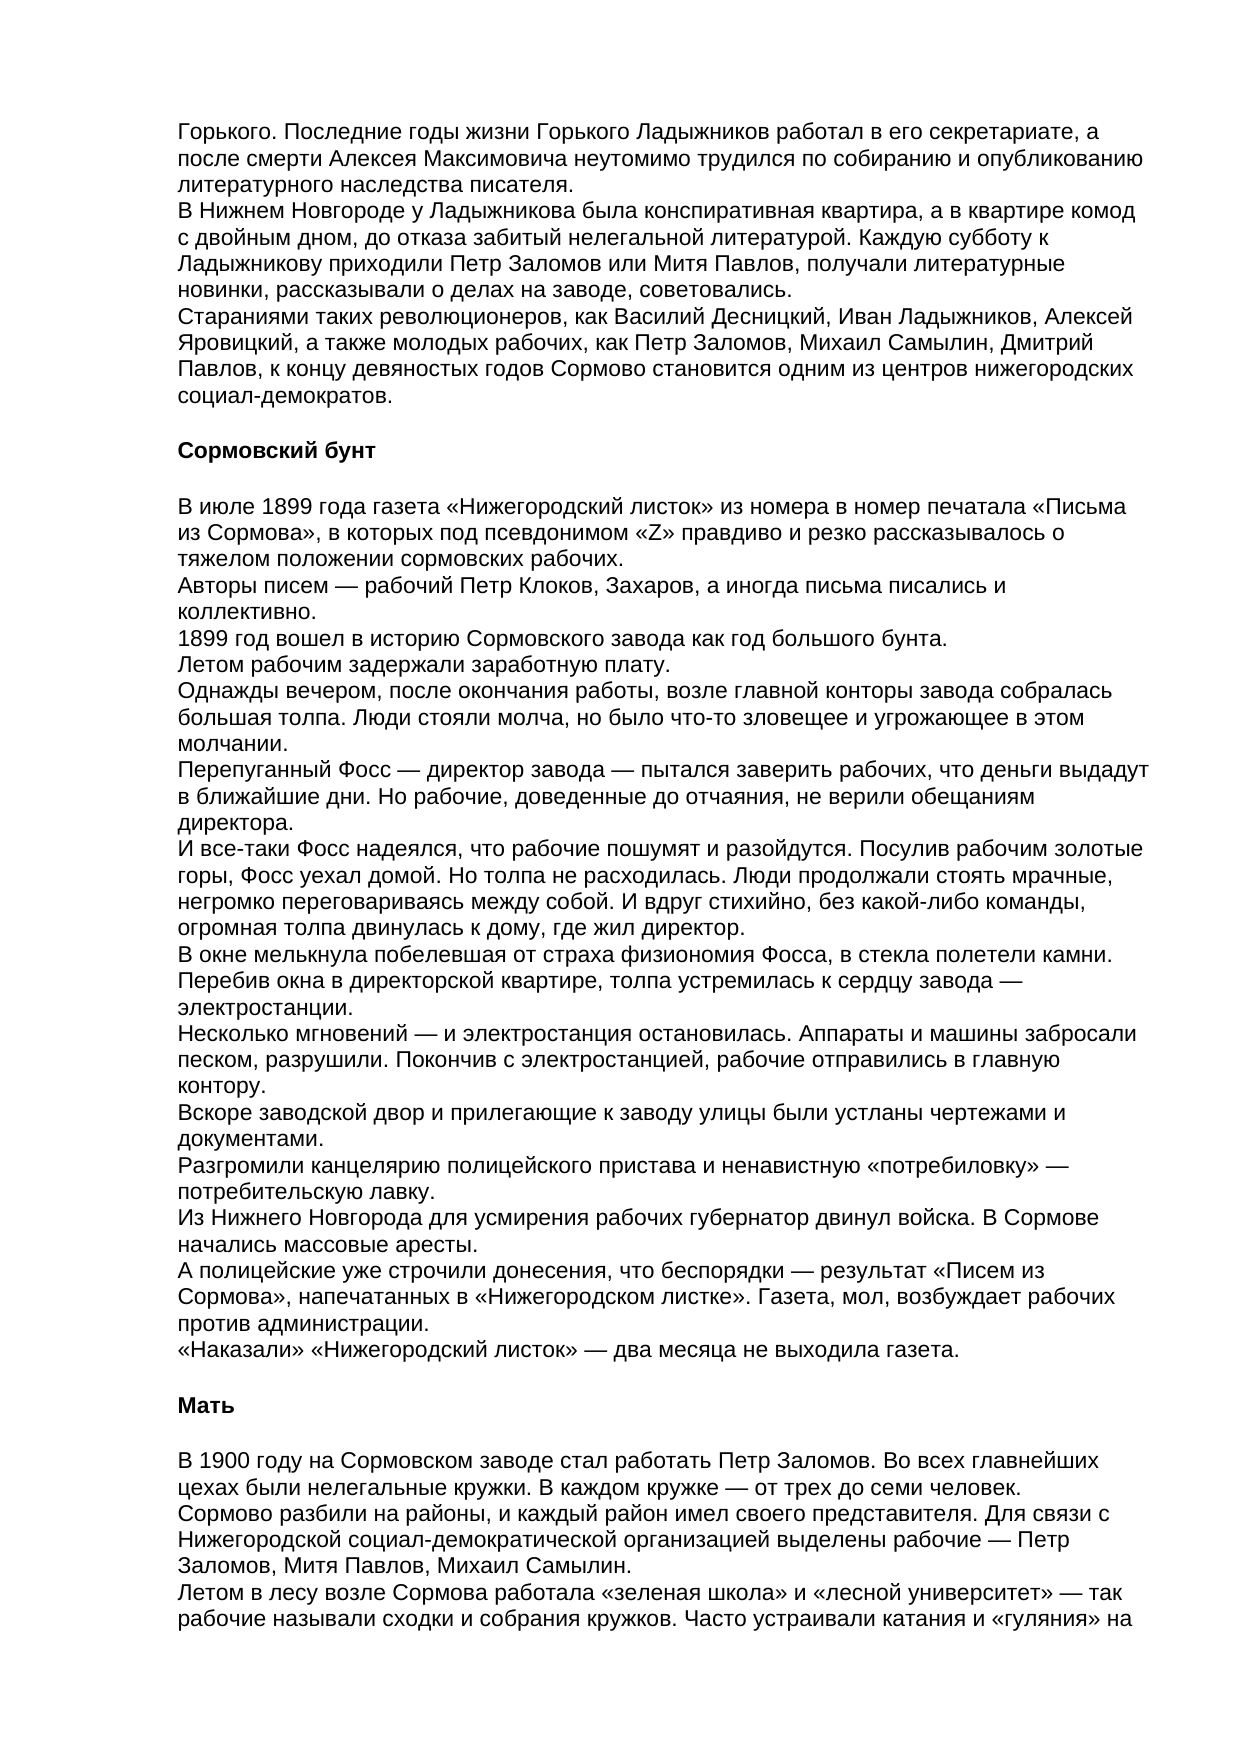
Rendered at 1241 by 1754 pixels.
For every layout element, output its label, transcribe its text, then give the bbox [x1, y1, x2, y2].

text В июле 1899 года газета «Нижегородский листок» из номера в номер печатала «Письма из Сормова», в которых под псевдонимом «Z» правдиво и резко рассказывалось о тяжелом положении сормовских рабочих. Авторы писем — рабочий Петр Клоков, Захаров, а иногда письма писались и коллективно. 1899 год вошел в историю Сормовского завода как год большого бунта. Летом рабочим задержали заработную плату. Однажды вечером, после окончания работы, возле главной конторы завода собралась большая толпа. Люди стояли молча, но было что-то зловещее и угрожающее в этом молчании. Перепуганный Фосс — директор завода — пытался заверить рабочих, что деньги выдадут в ближайшие дни. Но рабочие, доведенные до отчаяния, не верили обещаниям директора. И все-таки Фосс надеялся, что рабочие пошумят и разойдутся. Посулив рабочим золотые горы, Фосс уехал домой. Но толпа не расходилась. Люди продолжали стоять мрачные, негромко переговариваясь между собой. И вдруг стихийно, без какой-либо команды, огромная толпа двинулась к дому, где жил директор. В окне мелькнула побелевшая от страха физиономия Фосса, в стекла полетели камни. Перебив окна в директорской квартире, толпа устремилась к сердцу завода — электростанции. Несколько мгновений — и электростанция остановилась. Аппараты и машины забросали песком, разрушили. Покончив с электростанцией, рабочие отправились в главную контору. Вскоре заводской двор и прилегающие к заводу улицы были устланы чертежами и документами. Разгромили канцелярию полицейского пристава и ненавистную «потребиловку» — потребительскую лавку. Из Нижнего Новгорода для усмирения рабочих губернатор двинул войска. В Сормове начались массовые аресты. А полицейские уже строчили донесения, что беспорядки — результат «Писем из Сормова», напечатанных в «Нижегородском листке». Газета, мол, возбуждает рабочих против администрации. «Наказали» «Нижегородский листок» — два месяца не выходила газета. [177, 493, 1152, 1362]
text Мать [177, 1392, 1152, 1418]
text Сормовский бунт [177, 437, 1152, 463]
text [177, 1447, 1152, 1632]
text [177, 118, 1152, 408]
